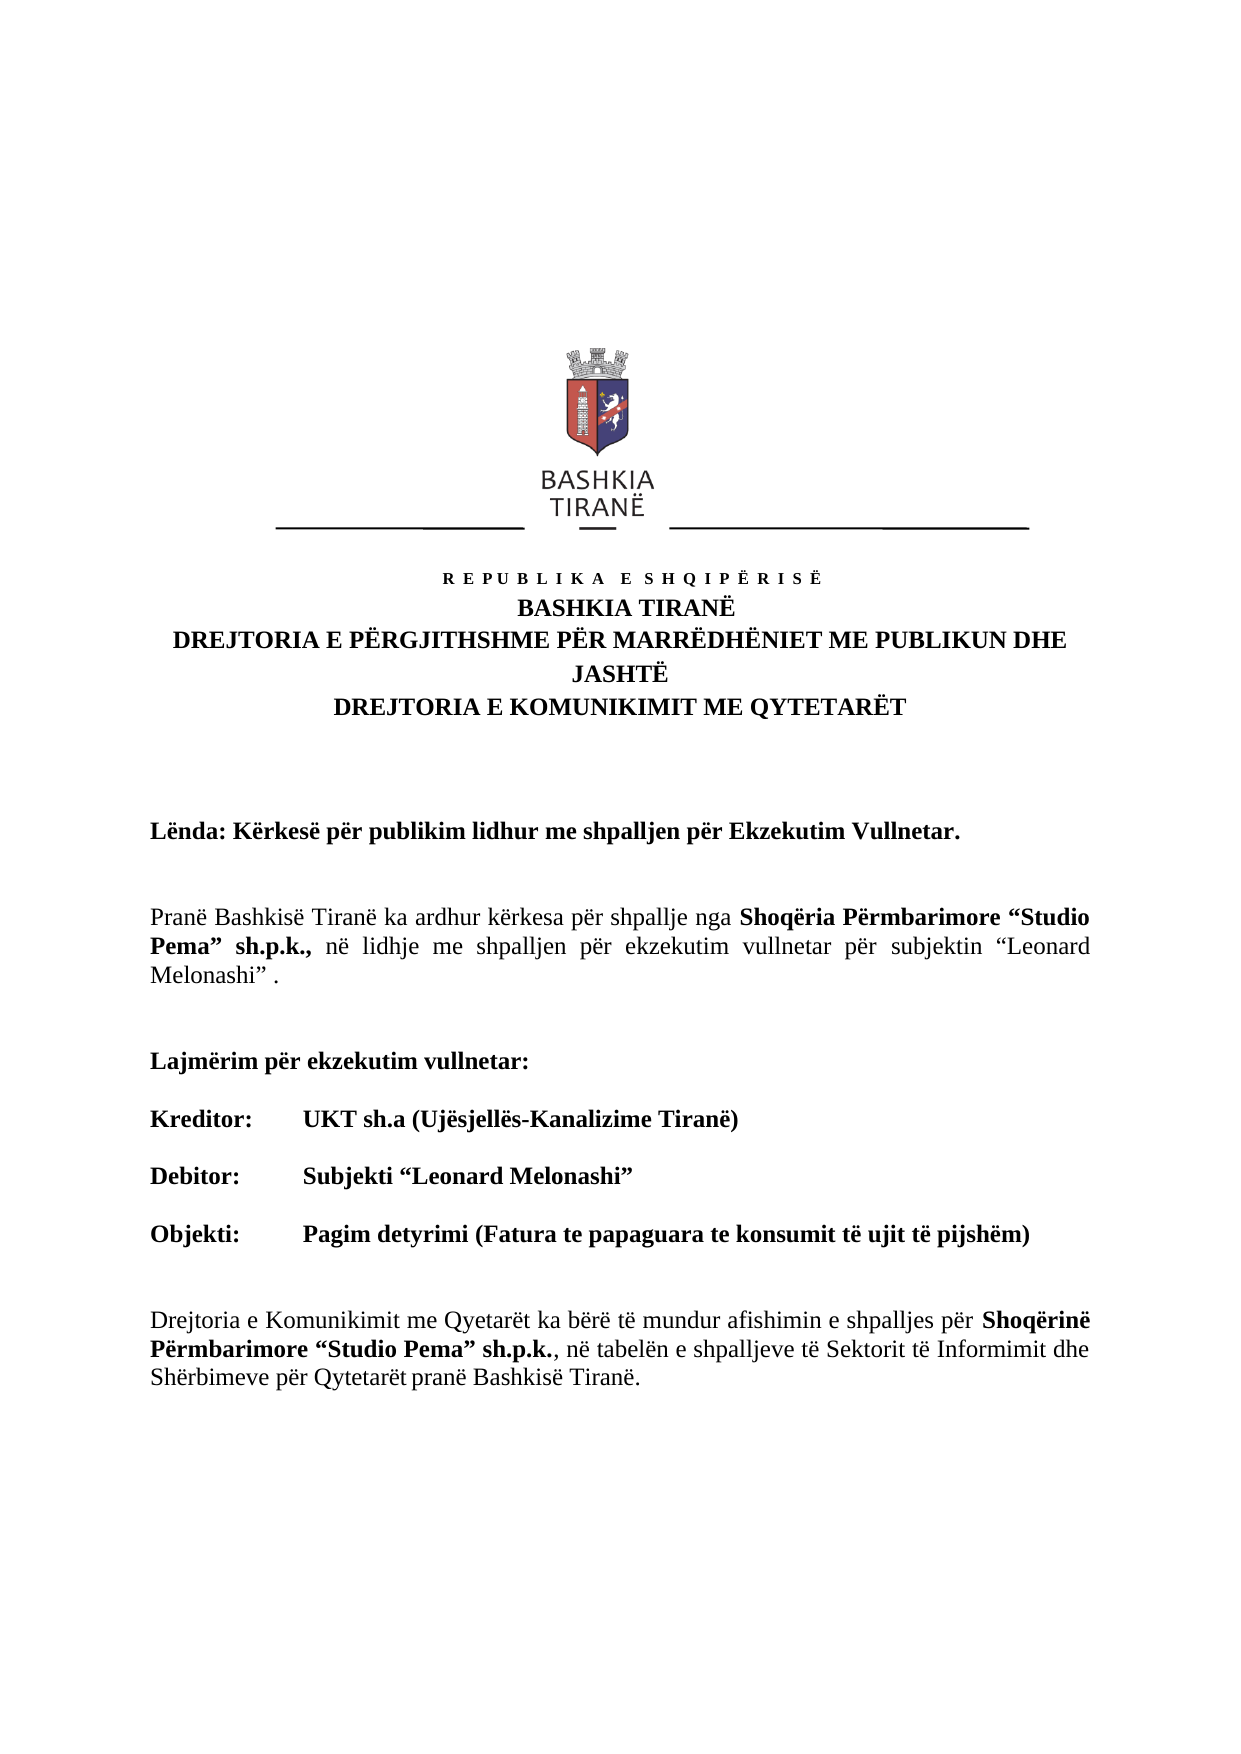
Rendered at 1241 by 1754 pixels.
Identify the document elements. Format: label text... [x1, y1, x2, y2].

text Debitor: Subjekti “Leonard Melonashi” [150, 1161, 1090, 1190]
text Lajmërim për ekzekutim vullnetar: [150, 1046, 1090, 1075]
text Lënda: Kërkesë për publikim lidhur me shpalljen për Ekzekutim Vullnetar. [150, 816, 1090, 845]
text R E P U B L I K A E S H Q I P Ë R I S Ë BASHKIA TIRANË DREJTORIA E PËRGJITHSHME PËR MARRËDHËNIET ME PUBLIKUN DHE JASHTË DREJTORIA E KOMUNIKIMIT ME QYTETARËT [150, 569, 1090, 720]
text Drejtoria e Komunikimit me Qyetarët ka bërë të mundur afishimin e shpalljes për Shoqërinë Përmbarimore “Studio Pema” sh.p.k., në tabelën e shpalljeve të Sektorit të Informimit dhe Shërbimeve për Qytetarët pranë Bashkisë Tiranë. [150, 1305, 1090, 1391]
text Pranë Bashkisë Tiranë ka ardhur kërkesa për shpallje nga Shoqëria Përmbarimore “Studio Pema” sh.p.k., në lidhje me shpalljen për ekzekutim vullnetar për subjektin “Leonard Melonashi” . [150, 902, 1090, 989]
text Kreditor: UKT sh.a (Ujësjellës-Kanalizime Tiranë) [150, 1104, 1090, 1132]
picture [483, 318, 719, 563]
text Objekti: Pagim detyrimi (Fatura te papaguara te konsumit të ujit të pijshëm) [150, 1219, 1090, 1247]
